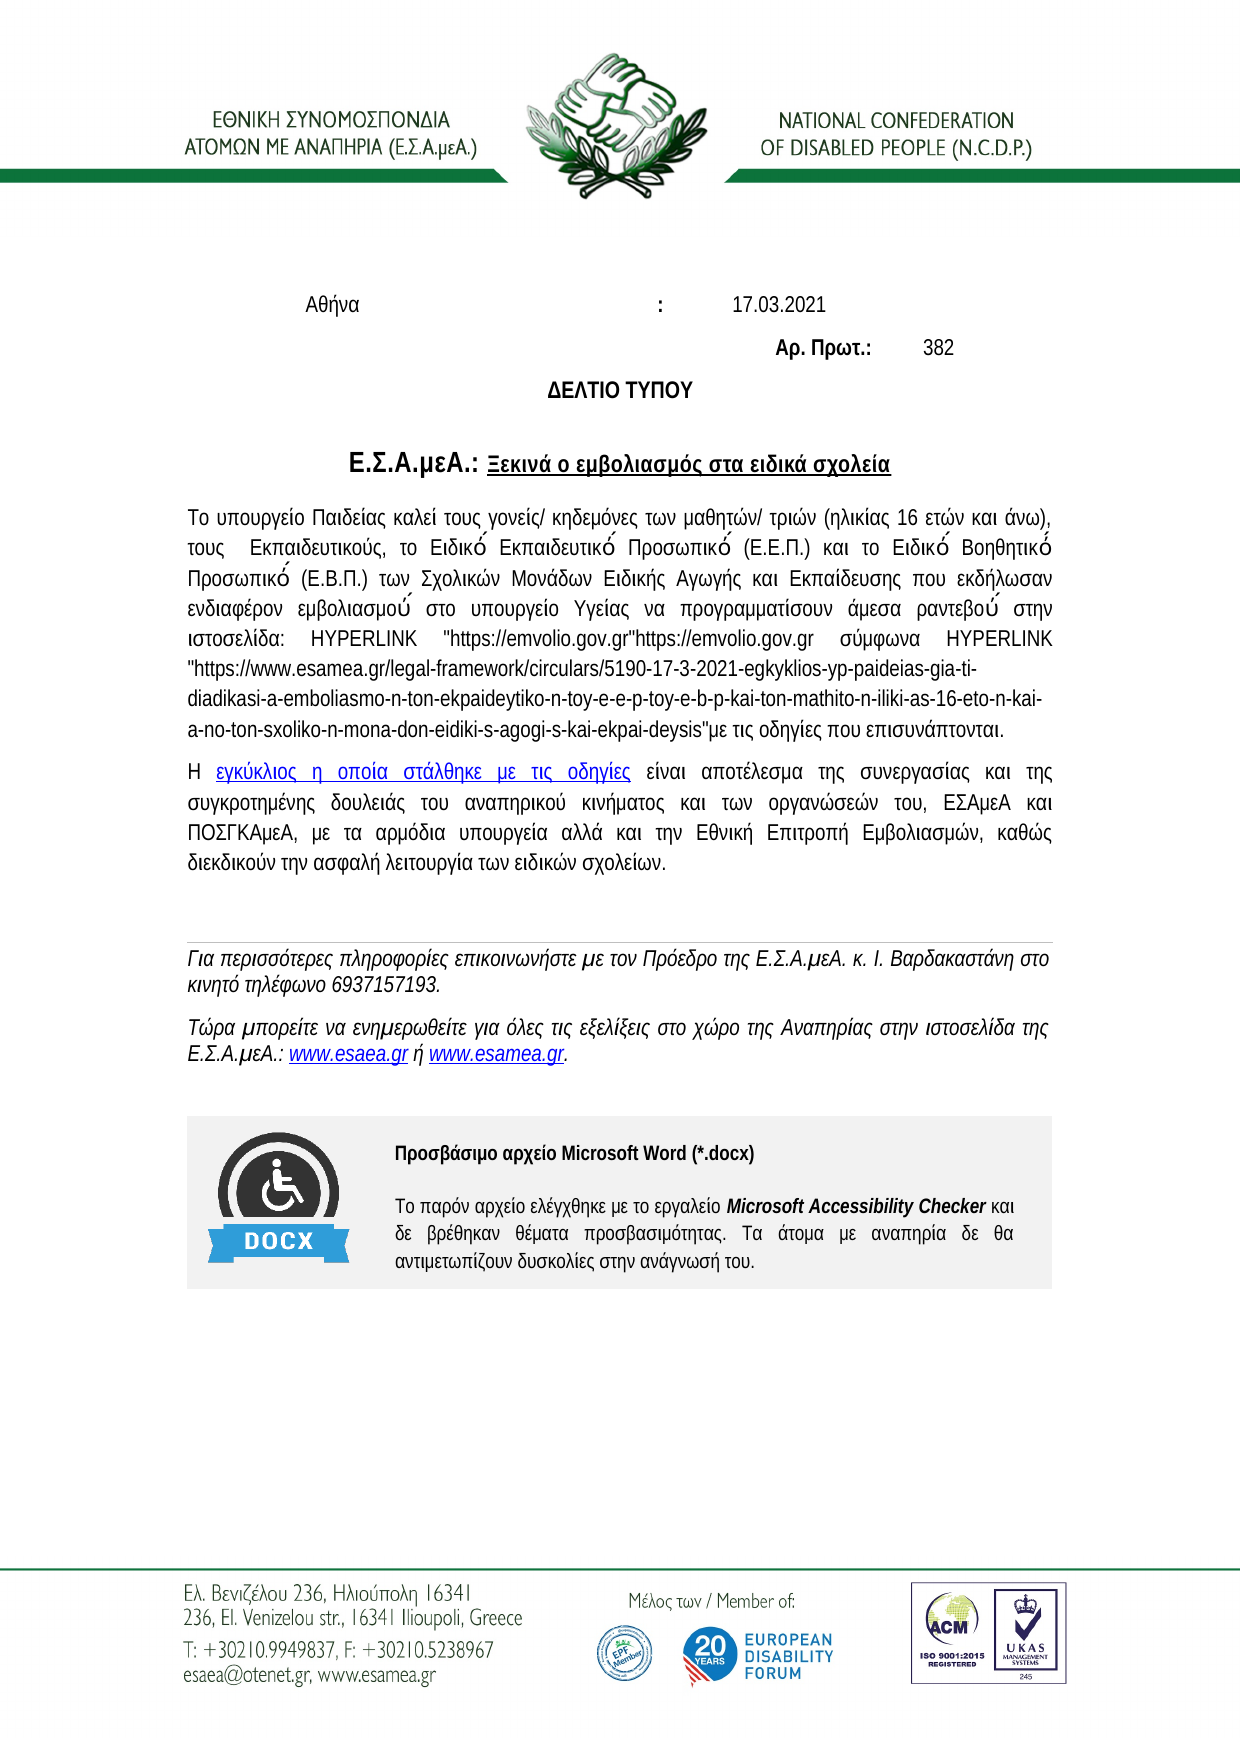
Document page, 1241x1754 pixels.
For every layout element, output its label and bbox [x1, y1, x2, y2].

picture [0, 0, 1240, 237]
picture [203, 1122, 354, 1273]
picture [0, 1556, 1240, 1738]
